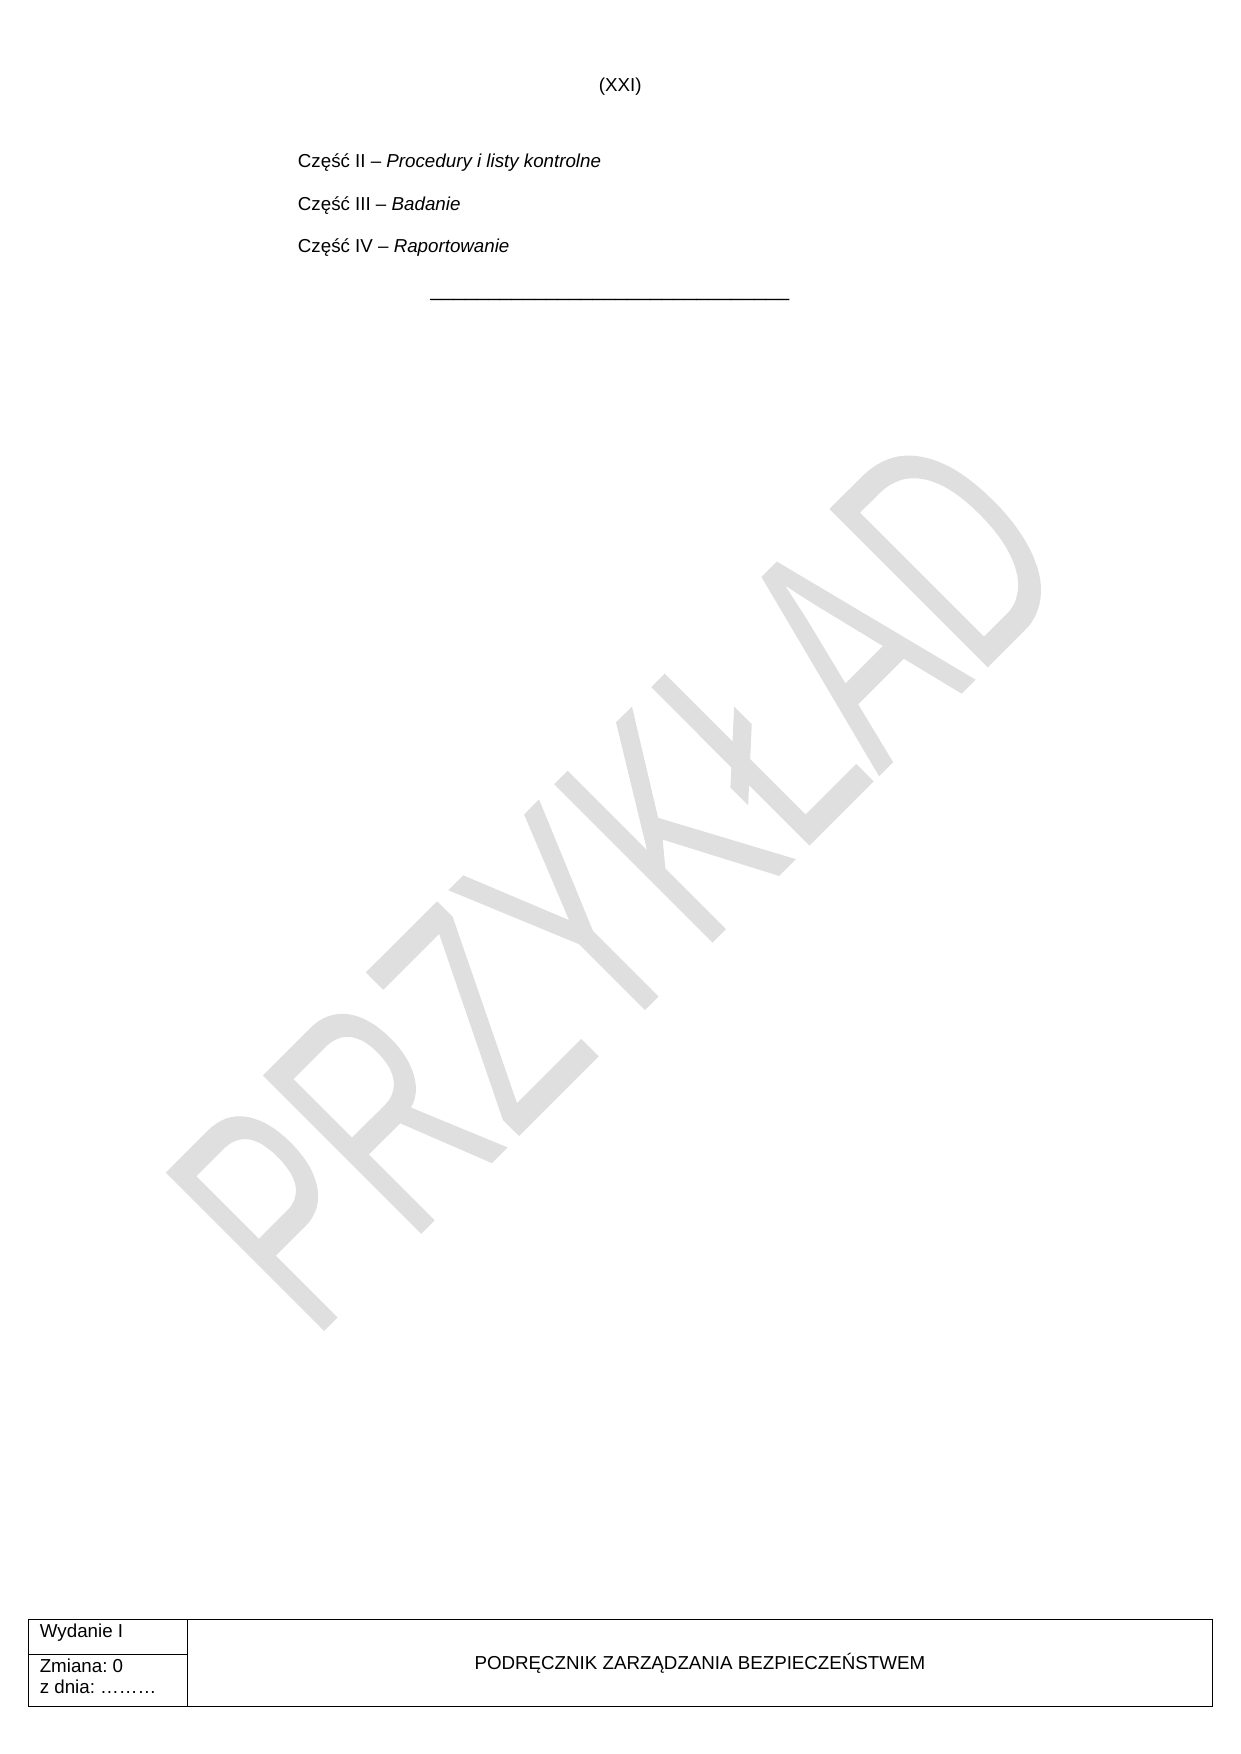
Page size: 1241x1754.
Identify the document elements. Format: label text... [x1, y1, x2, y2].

text Część IV – Raportowanie [224, 235, 1090, 256]
text _______________________________ [224, 277, 1090, 301]
text Część II – Procedury i listy kontrolne [224, 150, 1090, 172]
text Część III – Badanie [224, 192, 1090, 214]
